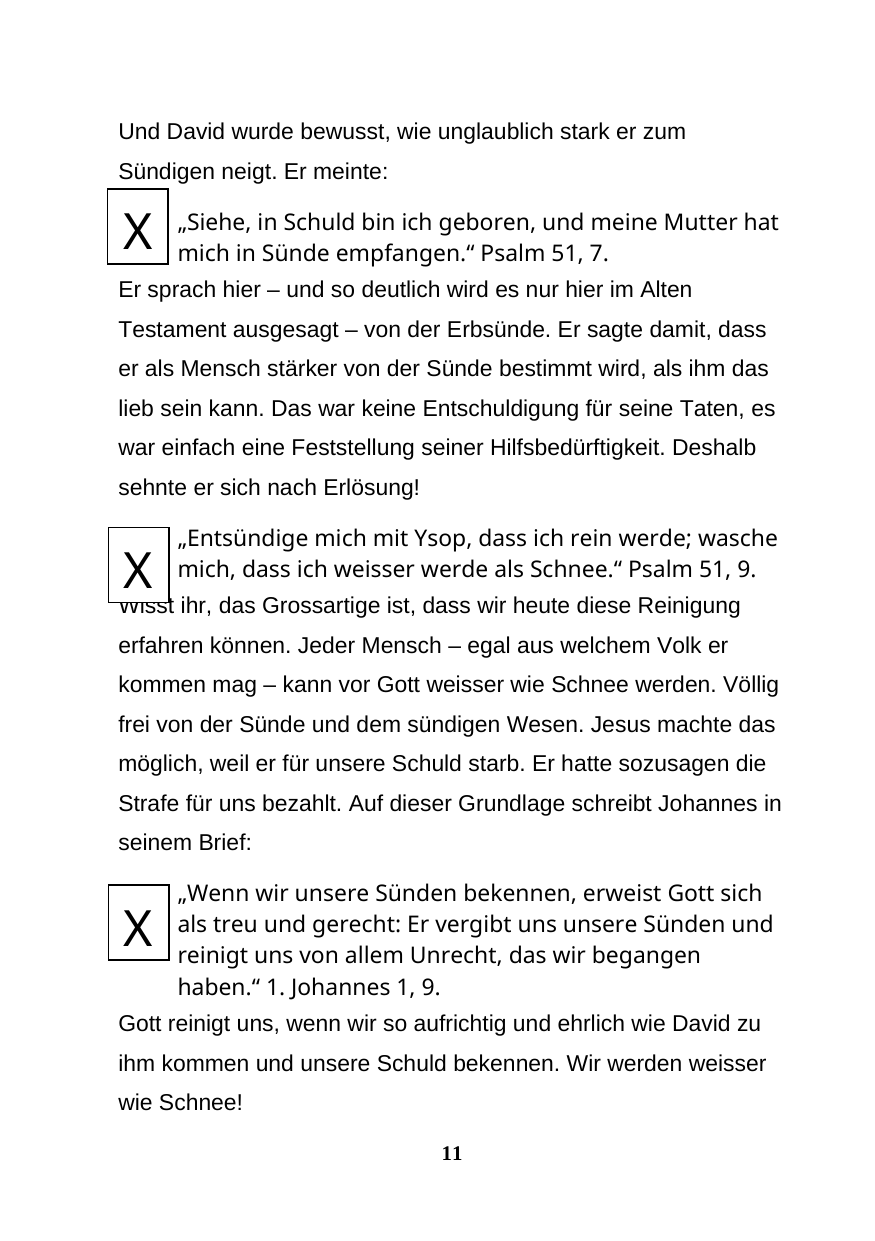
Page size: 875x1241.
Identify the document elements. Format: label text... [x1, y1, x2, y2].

text „Siehe, in Schuld bin ich geboren, und meine Mutter hat mich in Sünde empfangen.“ Psalm 51, 7. [177, 205, 785, 268]
text Er sprach hier – und so deutlich wird es nur hier im Alten Testament ausgesagt – von der Erbsünde. Er sagte damit, dass er als Mensch stärker von der Sünde bestimmt wird, als ihm das lieb sein kann. Das war keine Entschuldigung für seine Taten, es war einfach eine Feststellung seiner Hilfsbedürftigkeit. Deshalb sehnte er sich nach Erlösung! [118, 276, 785, 500]
text Gott reinigt uns, wenn wir so aufrichtig und ehrlich wie David zu ihm kommen und unsere Schuld bekennen. Wir werden weisser wie Schnee! [118, 1010, 785, 1116]
text Und David wurde bewusst, wie unglaublich stark er zum Sündigen neigt. Er meinte: [118, 118, 785, 184]
text Wisst ihr, das Grossartige ist, dass wir heute diese Reinigung erfahren können. Jeder Mensch – egal aus welchem Volk er kommen mag – kann vor Gott weisser wie Schnee werden. Völlig frei von der Sünde und dem sündigen Wesen. Jesus machte das möglich, weil er für unsere Schuld starb. Er hatte sozusagen die Strafe für uns bezahlt. Auf dieser Grundlage schreibt Johannes in seinem Brief: [118, 592, 785, 856]
text „Wenn wir unsere Sünden bekennen, erweist Gott sich als treu und gerecht: Er vergibt uns unsere Sünden und reinigt uns von allem Unrecht, das wir begangen haben.“ 1. Johannes 1, 9. [177, 877, 785, 1002]
text „Entsündige mich mit Ysop, dass ich rein werde; wasche mich, dass ich weisser werde als Schnee.“ Psalm 51, 9. [177, 521, 785, 584]
